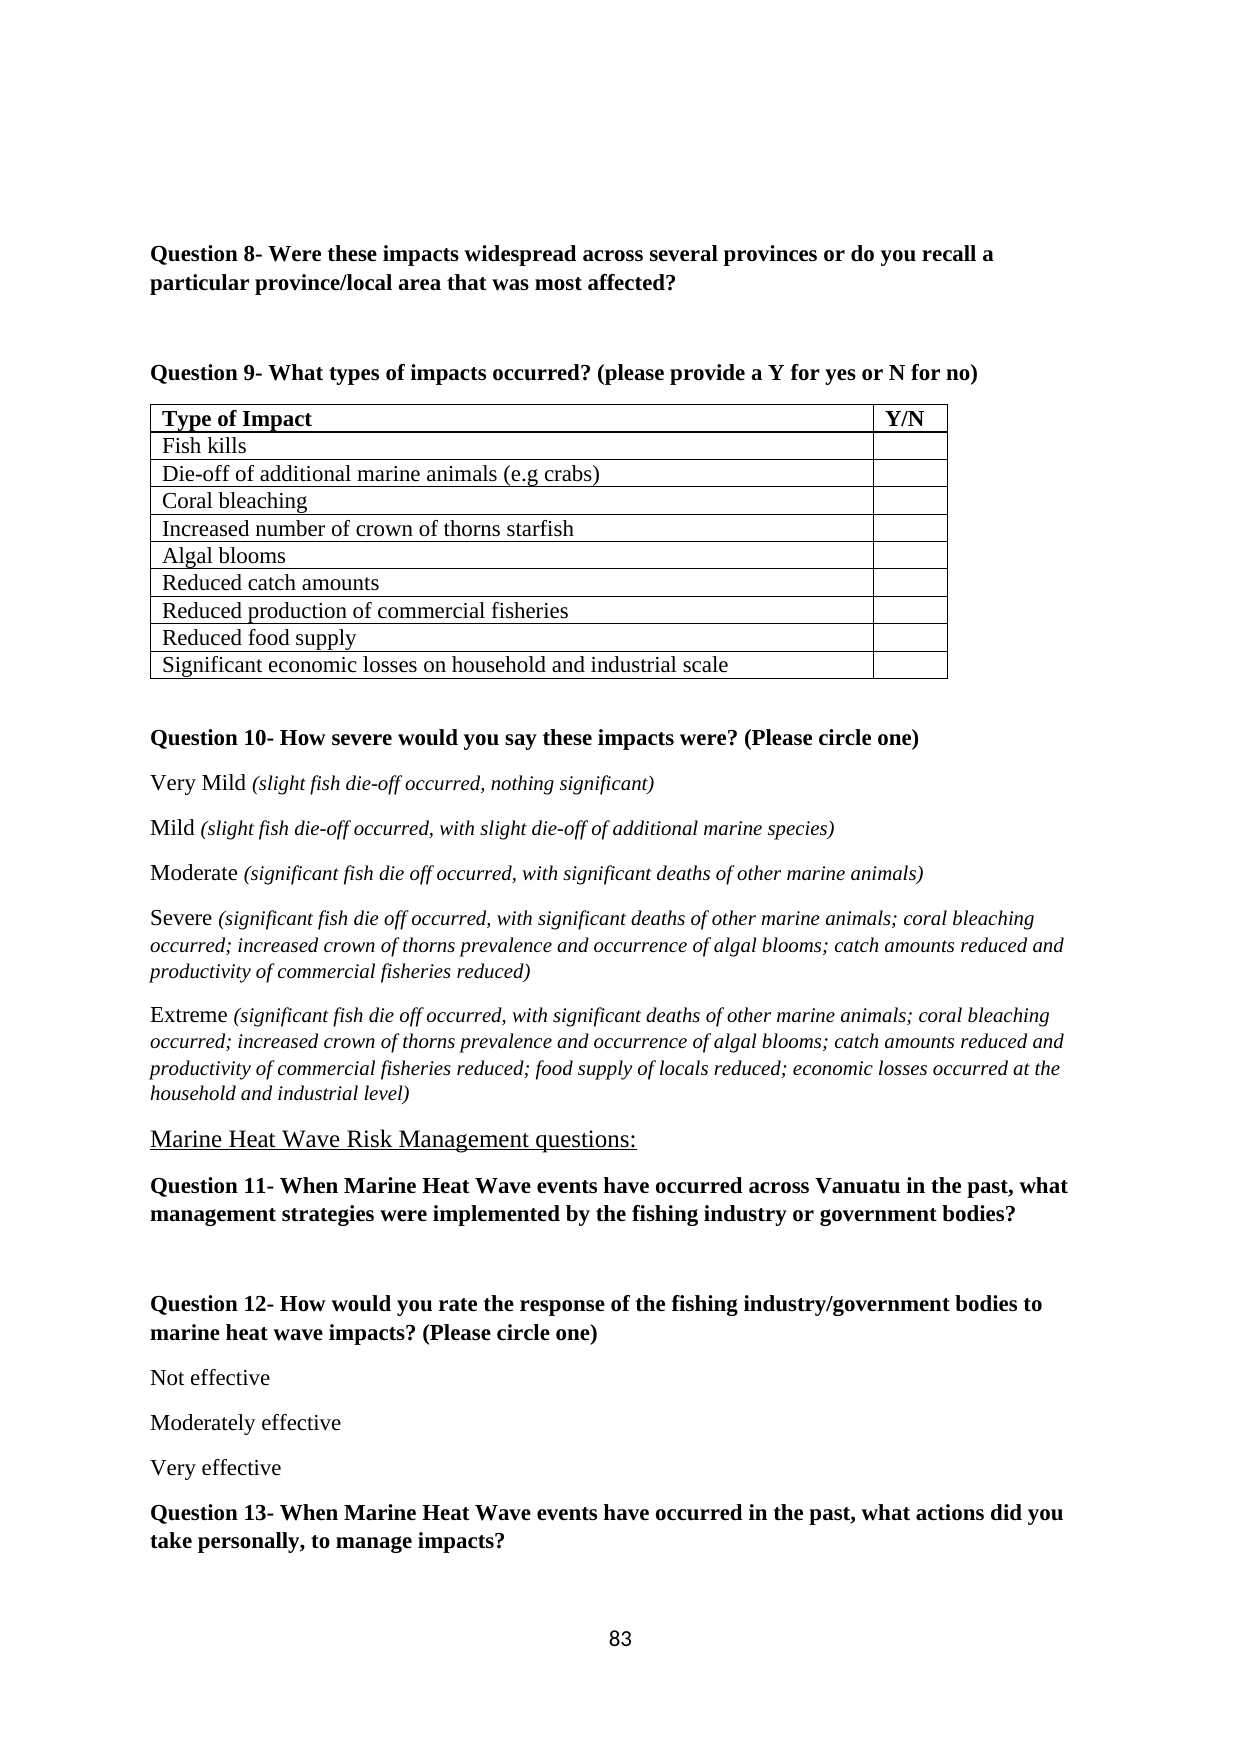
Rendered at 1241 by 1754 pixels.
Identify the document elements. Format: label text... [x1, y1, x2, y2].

text Question 11- When Marine Heat Wave events have occurred across Vanuatu in the past, what management strategies were implemented by the fishing industry or government bodies? [150, 1172, 1090, 1226]
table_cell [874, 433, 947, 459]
text Question 10- How severe would you say these impacts were? (Please circle one) [150, 724, 1090, 750]
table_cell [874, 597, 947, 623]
text Very Mild (slight fish die-off occurred, nothing significant) [150, 769, 1090, 796]
text Moderately effective [150, 1409, 1090, 1435]
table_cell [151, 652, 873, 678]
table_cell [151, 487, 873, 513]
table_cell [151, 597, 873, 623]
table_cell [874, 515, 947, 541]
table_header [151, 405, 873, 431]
text Question 13- When Marine Heat Wave events have occurred in the past, what actions did you take personally, to manage impacts? [150, 1499, 1090, 1554]
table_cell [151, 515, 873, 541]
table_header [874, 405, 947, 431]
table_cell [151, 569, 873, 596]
text Question 9- What types of impacts occurred? (please provide a Y for yes or N for no) [150, 359, 1090, 385]
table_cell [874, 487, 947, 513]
text Moderate (significant fish die off occurred, with significant deaths of other marine animals) [150, 859, 1090, 886]
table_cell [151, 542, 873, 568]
text Severe (significant fish die off occurred, with significant deaths of other marine animals; coral bleaching occurred; increased crown of thorns prevalence and occurrence of algal blooms; catch amounts reduced and productivity of commercial fisheries reduced) [150, 904, 1090, 983]
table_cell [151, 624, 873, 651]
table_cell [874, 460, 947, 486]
text Not effective [150, 1364, 1090, 1390]
text Question 12- How would you rate the response of the fishing industry/government bodies to marine heat wave impacts? (Please circle one) [150, 1290, 1090, 1345]
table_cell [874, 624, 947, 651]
text Marine Heat Wave Risk Management questions: [150, 1124, 1090, 1153]
text Very effective [150, 1454, 1090, 1480]
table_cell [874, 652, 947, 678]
text Mild (slight fish die-off occurred, with slight die-off of additional marine species) [150, 814, 1090, 841]
text Question 8- Were these impacts widespread across several provinces or do you recall a particular province/local area that was most affected? [150, 240, 1090, 295]
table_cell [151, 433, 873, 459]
text Extreme (significant fish die off occurred, with significant deaths of other marine animals; coral bleaching occurred; increased crown of thorns prevalence and occurrence of algal blooms; catch amounts reduced and productivity of commercial fisheries reduced; food supply of locals reduced; economic losses occurred at the household and industrial level) [150, 1001, 1090, 1105]
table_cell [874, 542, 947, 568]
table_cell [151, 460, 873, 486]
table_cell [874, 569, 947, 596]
